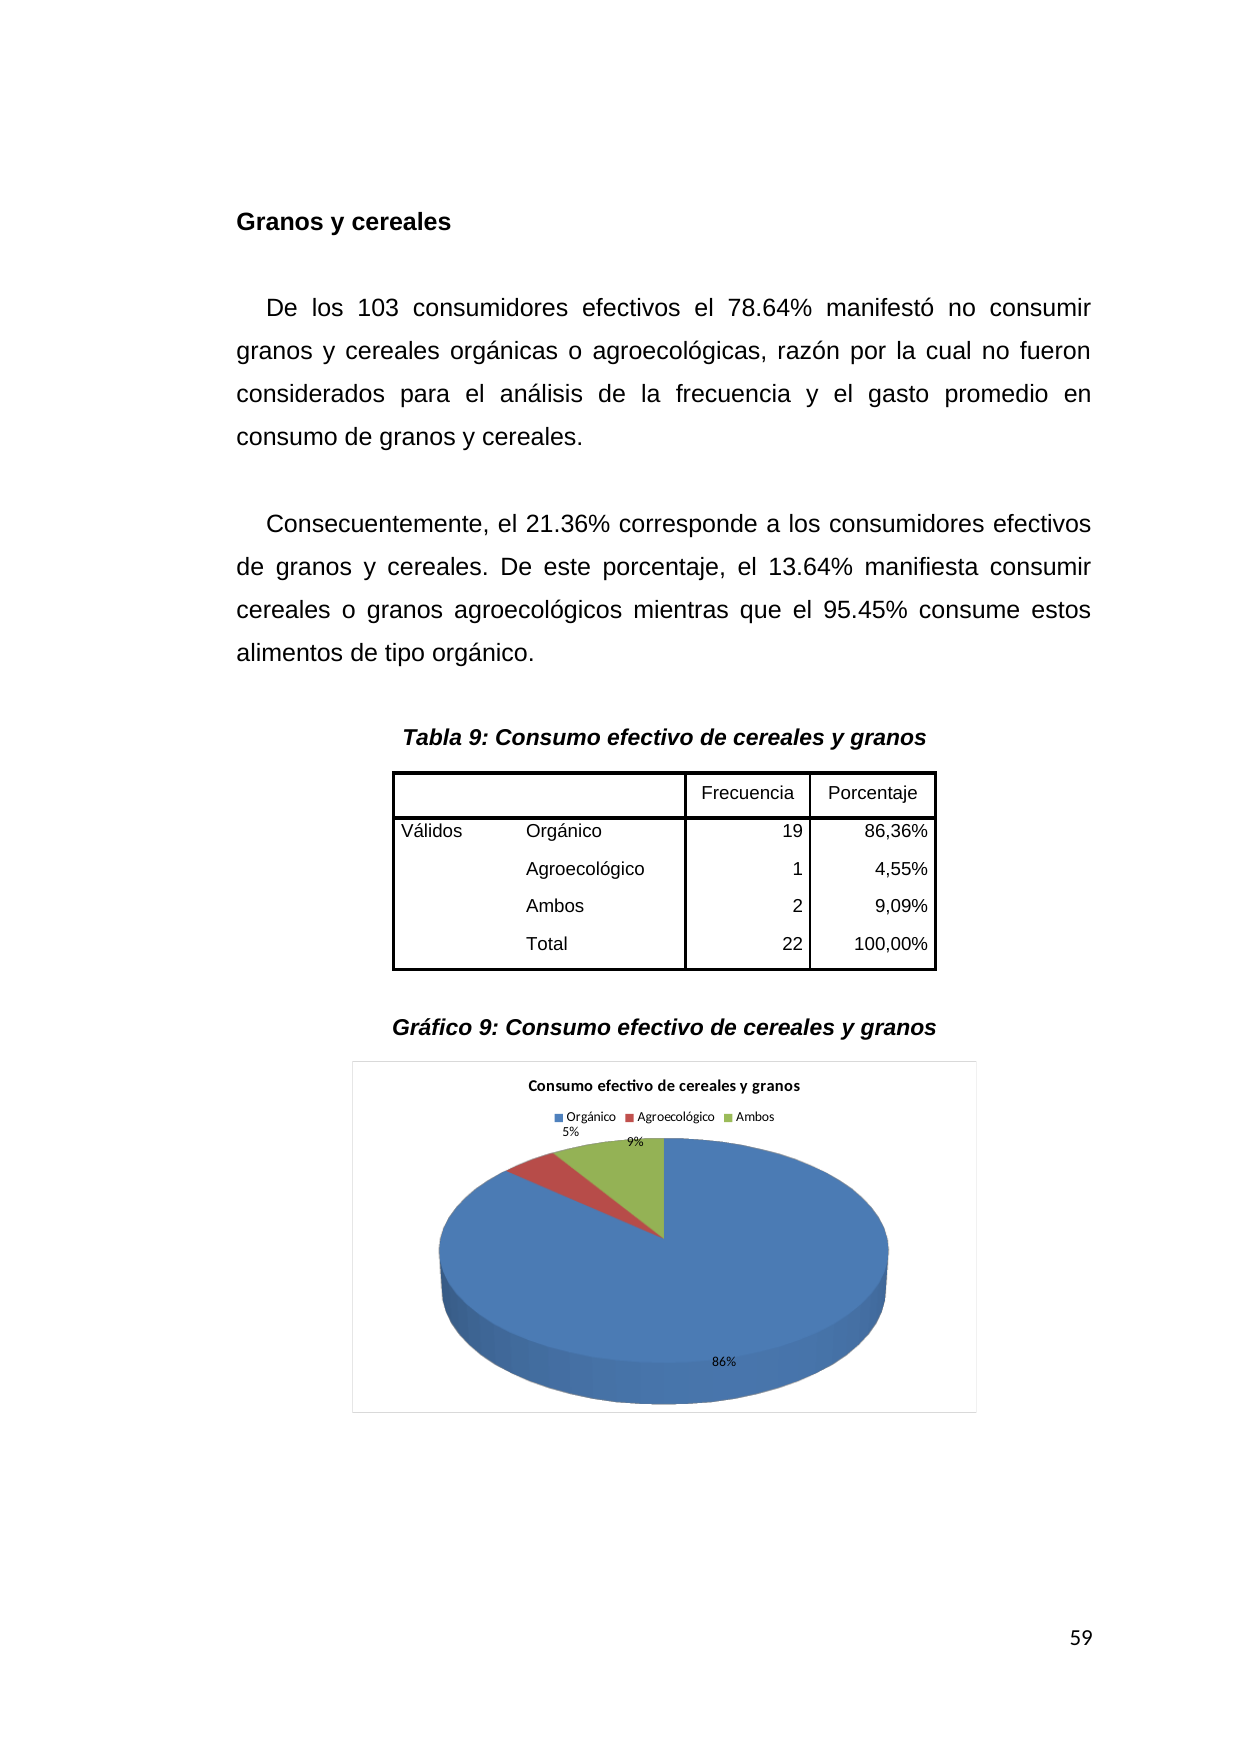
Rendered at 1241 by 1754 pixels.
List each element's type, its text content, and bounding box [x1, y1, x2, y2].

table_cell 2 [687, 892, 809, 930]
table_cell 1 [687, 854, 809, 892]
table_cell Orgánico [519, 820, 684, 854]
table_cell 9,09% [811, 892, 934, 930]
table_cell 4,55% [811, 854, 934, 892]
text Tabla 9: Consumo efectivo de cereales y granos [236, 724, 1092, 751]
table_cell Total [519, 930, 684, 968]
text Granos y cereales [236, 207, 1092, 236]
text Gráfico 9: Consumo efectivo de cereales y granos [236, 1014, 1092, 1040]
table_cell Válidos [395, 820, 518, 968]
table_cell 100,00% [811, 930, 934, 968]
table_cell Ambos [519, 892, 684, 930]
table_header Frecuencia [687, 775, 809, 816]
table_cell 22 [687, 930, 809, 968]
table_cell 19 [687, 820, 809, 854]
text De los 103 consumidores efectivos el 78.64% manifestó no consumir granos y cereales orgánicas o agroecológicas, razón por la cual no fueron considerados para el análisis de la frecuencia y el gasto promedio en consumo de granos y cereales. [236, 293, 1092, 451]
text Consecuentemente, el 21.36% corresponde a los consumidores efectivos de granos y cereales. De este porcentaje, el 13.64% manifiesta consumir cereales o granos agroecológicos mientras que el 95.45% consume estos alimentos de tipo orgánico. [236, 509, 1092, 667]
table_header [395, 775, 684, 816]
table_header Porcentaje [811, 775, 934, 816]
table_cell Agroecológico [519, 854, 684, 892]
table_cell 86,36% [811, 820, 934, 854]
